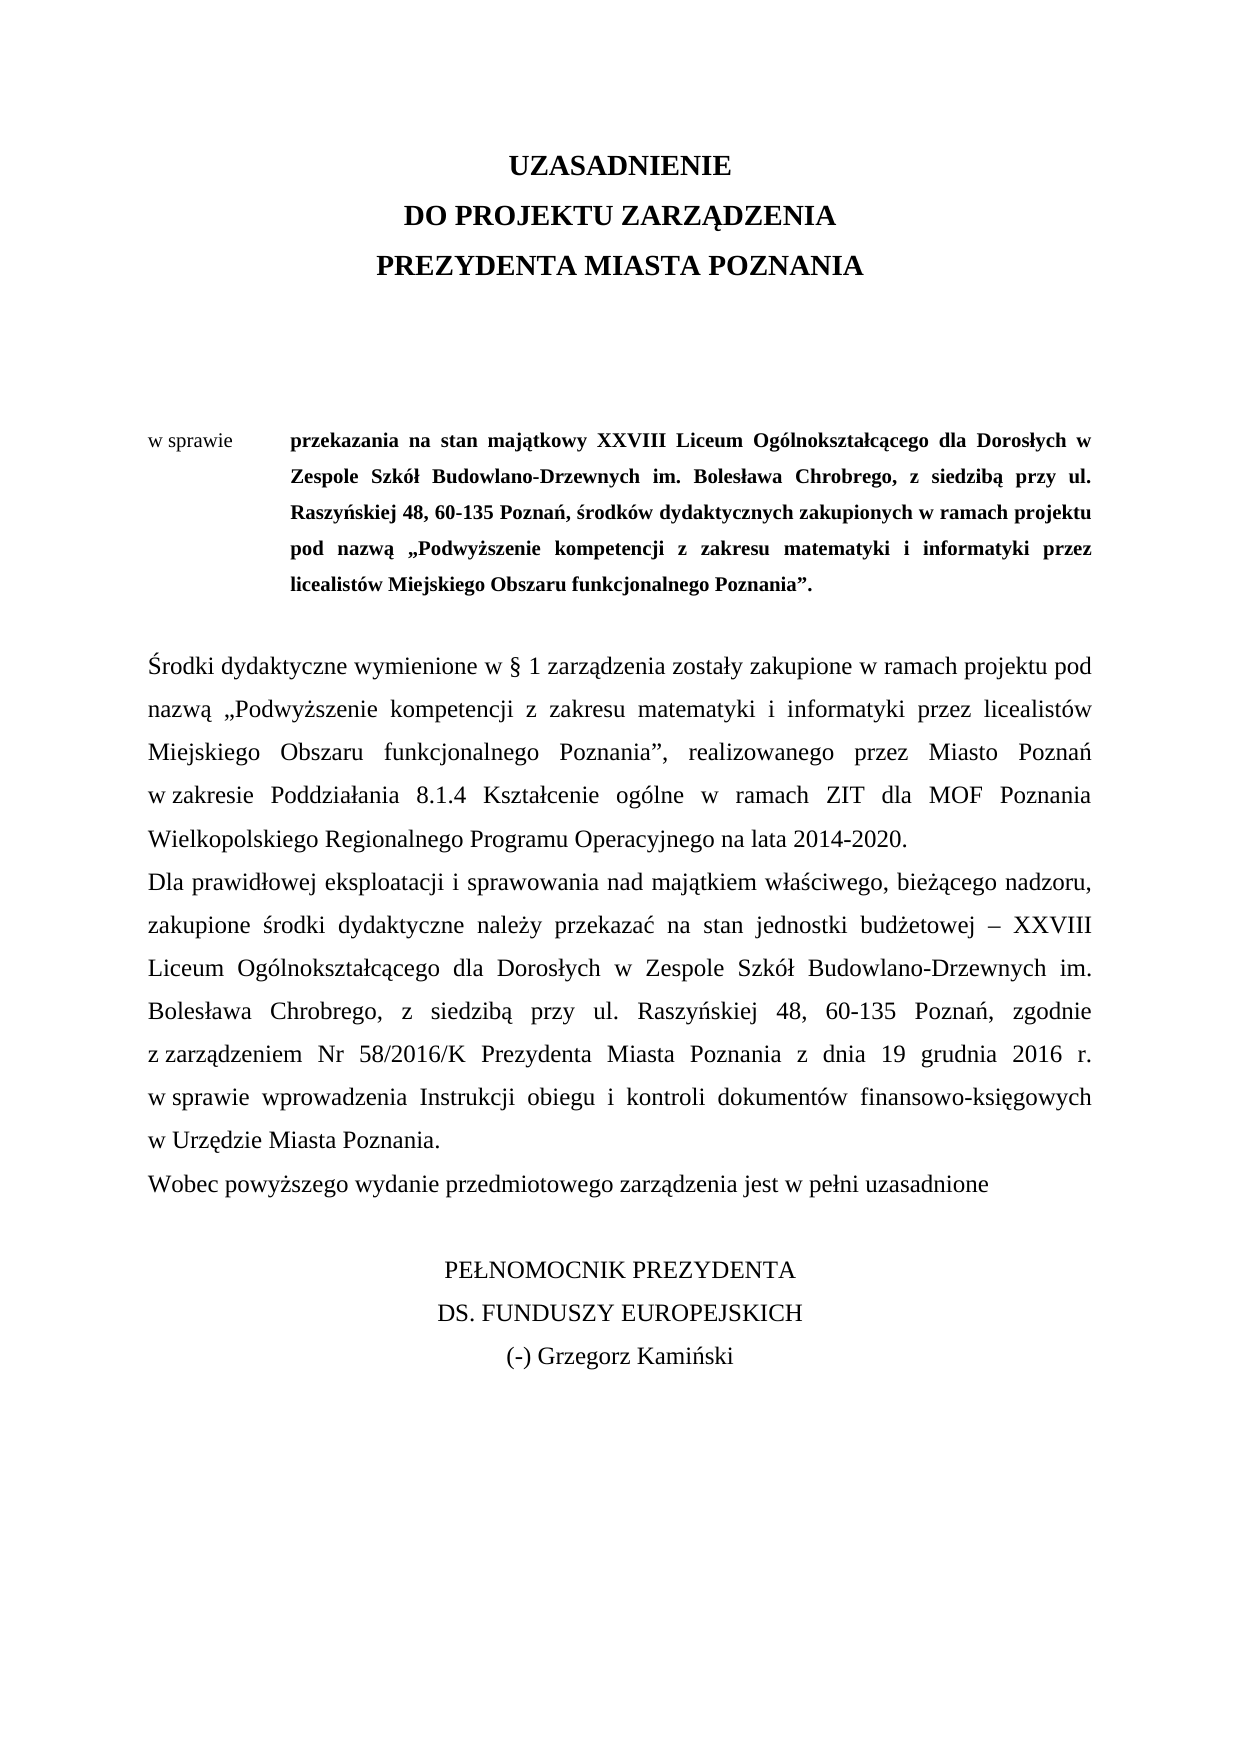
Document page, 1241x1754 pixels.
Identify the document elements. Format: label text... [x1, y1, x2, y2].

text Wobec powyższego wydanie przedmiotowego zarządzenia jest w pełni uzasadnione [148, 1169, 1093, 1197]
subtitle DO PROJEKTU ZARZĄDZENIA [148, 198, 1093, 231]
text PEŁNOMOCNIK PREZYDENTA [148, 1255, 1093, 1284]
text Dla prawidłowej eksploatacji i sprawowania nad majątkiem właściwego, bieżącego nadzoru, zakupione środki dydaktyczne należy przekazać na stan jednostki budżetowej – XXVIII Liceum Ogólnokształcącego dla Dorosłych w Zespole Szkół Budowlano-Drzewnych im. Bolesława Chrobrego, z siedzibą przy ul. Raszyńskiej 48, 60-135 Poznań, zgodnie z zarządzeniem Nr 58/2016/K Prezydenta Miasta Poznania z dnia 19 grudnia 2016 r. w sprawie wprowadzenia Instrukcji obiegu i kontroli dokumentów finansowo-księgowych w Urzędzie Miasta Poznania. [148, 867, 1093, 1154]
text Środki dydaktyczne wymienione w § 1 zarządzenia zostały zakupione w ramach projektu pod nazwą „Podwyższenie kompetencji z zakresu matematyki i informatyki przez licealistów Miejskiego Obszaru funkcjonalnego Poznania”, realizowanego przez Miasto Poznań w zakresie Poddziałania 8.1.4 Kształcenie ogólne w ramach ZIT dla MOF Poznania Wielkopolskiego Regionalnego Programu Operacyjnego na lata 2014-2020. [148, 651, 1093, 852]
subtitle PREZYDENTA MIASTA POZNANIA [148, 248, 1093, 282]
table_header przekazania na stan majątkowy XXVIII Liceum Ogólnokształcącego dla Dorosłych w Zespole Szkół Budowlano-Drzewnych im. Bolesława Chrobrego, z siedzibą przy ul. Raszyńskiej 48, 60-135 Poznań, środków dydaktycznych zakupionych w ramach projektu pod nazwą „Podwyższenie kompetencji z zakresu matematyki i informatyki przez licealistów Miejskiego Obszaru funkcjonalnego Poznania”. [279, 428, 1104, 608]
text DS. FUNDUSZY EUROPEJSKICH [148, 1298, 1093, 1327]
subtitle UZASADNIENIE [148, 148, 1093, 181]
table_header w sprawie [136, 428, 279, 608]
text (-) Grzegorz Kamiński [148, 1341, 1093, 1370]
